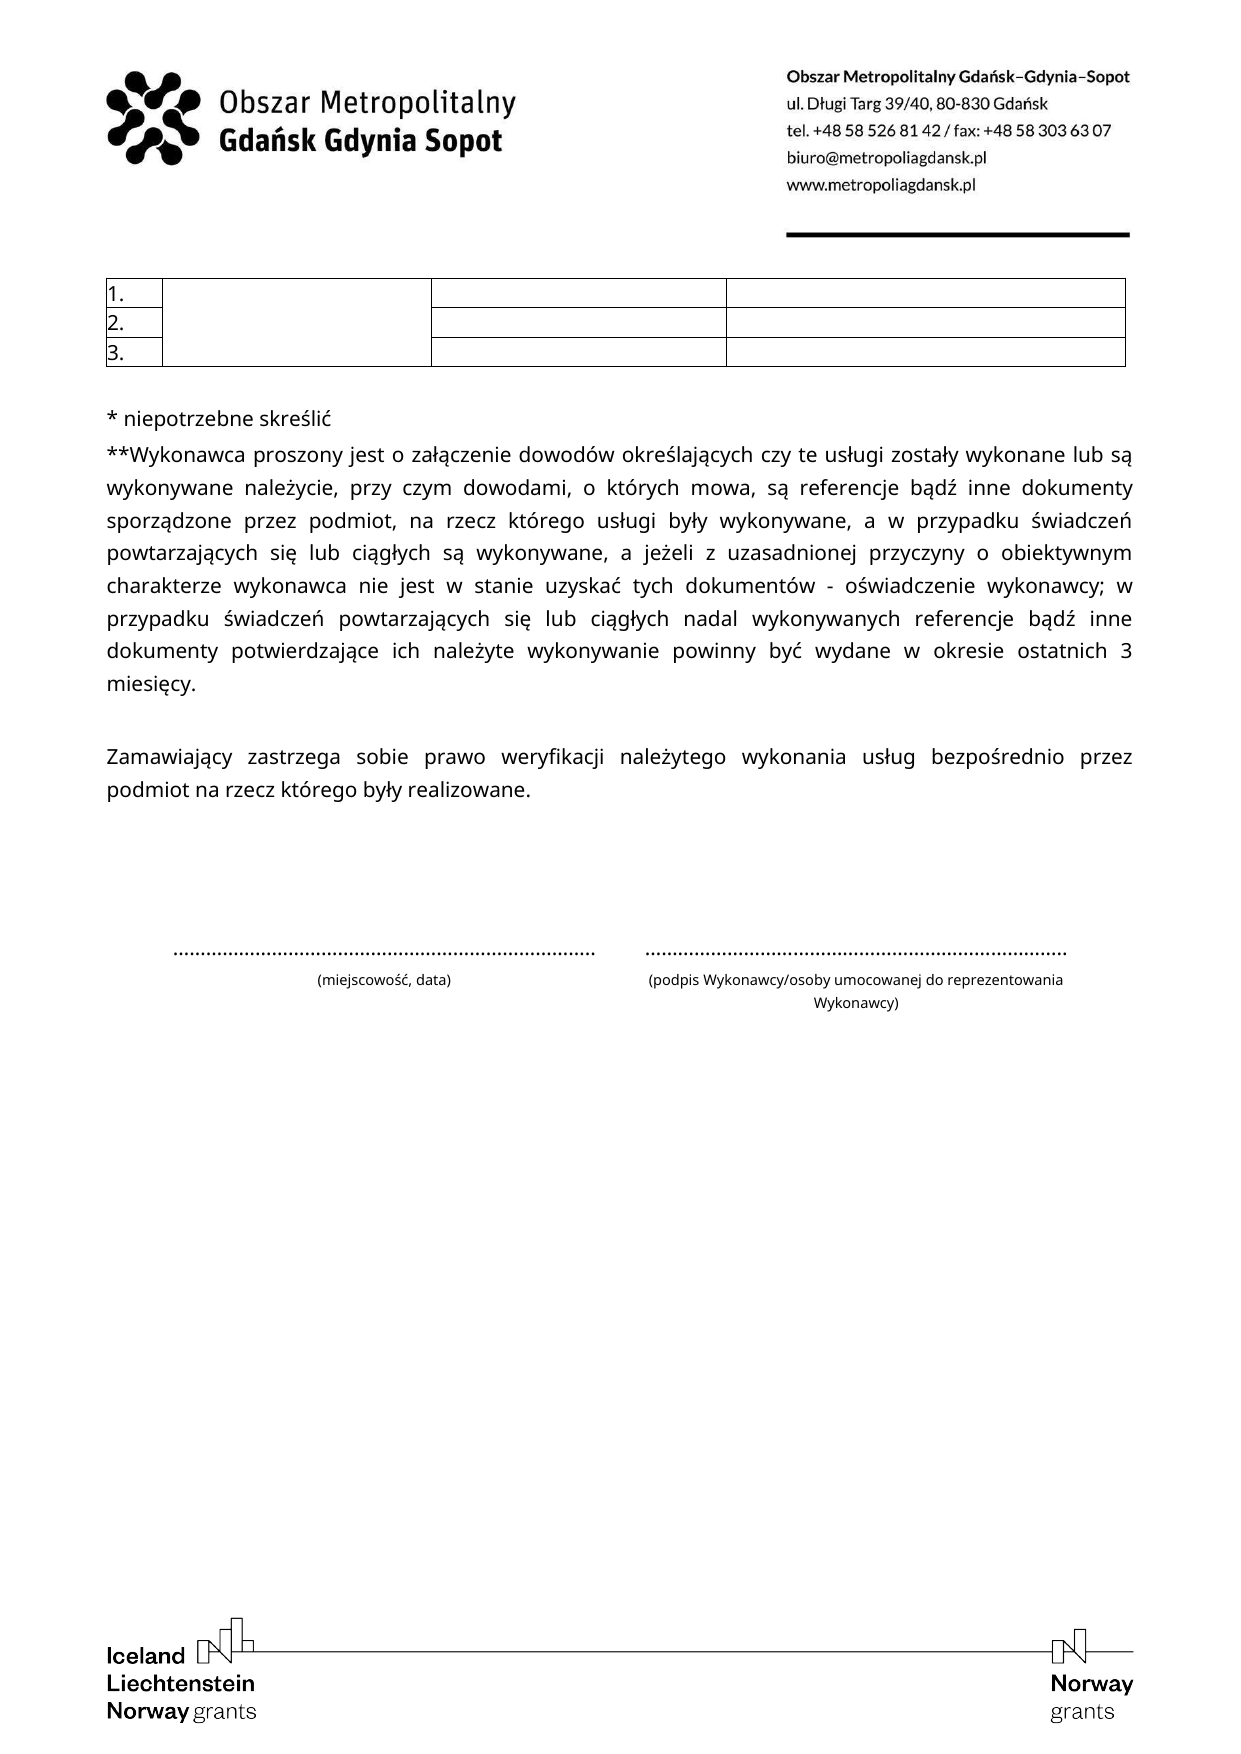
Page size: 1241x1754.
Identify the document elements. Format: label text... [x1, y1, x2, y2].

table_cell 1. [107, 279, 162, 307]
table_cell [727, 338, 1125, 366]
table_header ………………………………………………………………….. (podpis Wykonawcy/osoby umocowanej do reprezentowania Wykonawcy) [620, 933, 1092, 1056]
text Zamawiający zastrzega sobie prawo weryfikacji należytego wykonania usług bezpośrednio przez podmiot na rzecz którego były realizowane. [106, 742, 1134, 803]
picture [0, 0, 1235, 241]
table_header ………………………………………………………………….. (miejscowość, data) [148, 933, 620, 1056]
table_cell [727, 279, 1125, 307]
table_cell 2. [107, 308, 162, 337]
table_cell [163, 279, 431, 366]
table_cell [432, 308, 726, 337]
table_cell [432, 279, 726, 307]
table_cell [727, 308, 1125, 337]
table_cell [432, 338, 726, 366]
text * niepotrzebne skreślić [106, 404, 1134, 432]
picture [106, 1617, 1134, 1724]
text **Wykonawca proszony jest o załączenie dowodów określających czy te usługi zostały wykonane lub są wykonywane należycie, przy czym dowodami, o których mowa, są referencje bądź inne dokumenty sporządzone przez podmiot, na rzecz którego usługi były wykonywane, a w przypadku świadczeń powtarzających się lub ciągłych są wykonywane, a jeżeli z uzasadnionej przyczyny o obiektywnym charakterze wykonawca nie jest w stanie uzyskać tych dokumentów - oświadczenie wykonawcy; w przypadku świadczeń powtarzających się lub ciągłych nadal wykonywanych referencje bądź inne dokumenty potwierdzające ich należyte wykonywanie powinny być wydane w okresie ostatnich 3 miesięcy. [106, 441, 1134, 697]
table_cell 3. [107, 338, 162, 366]
